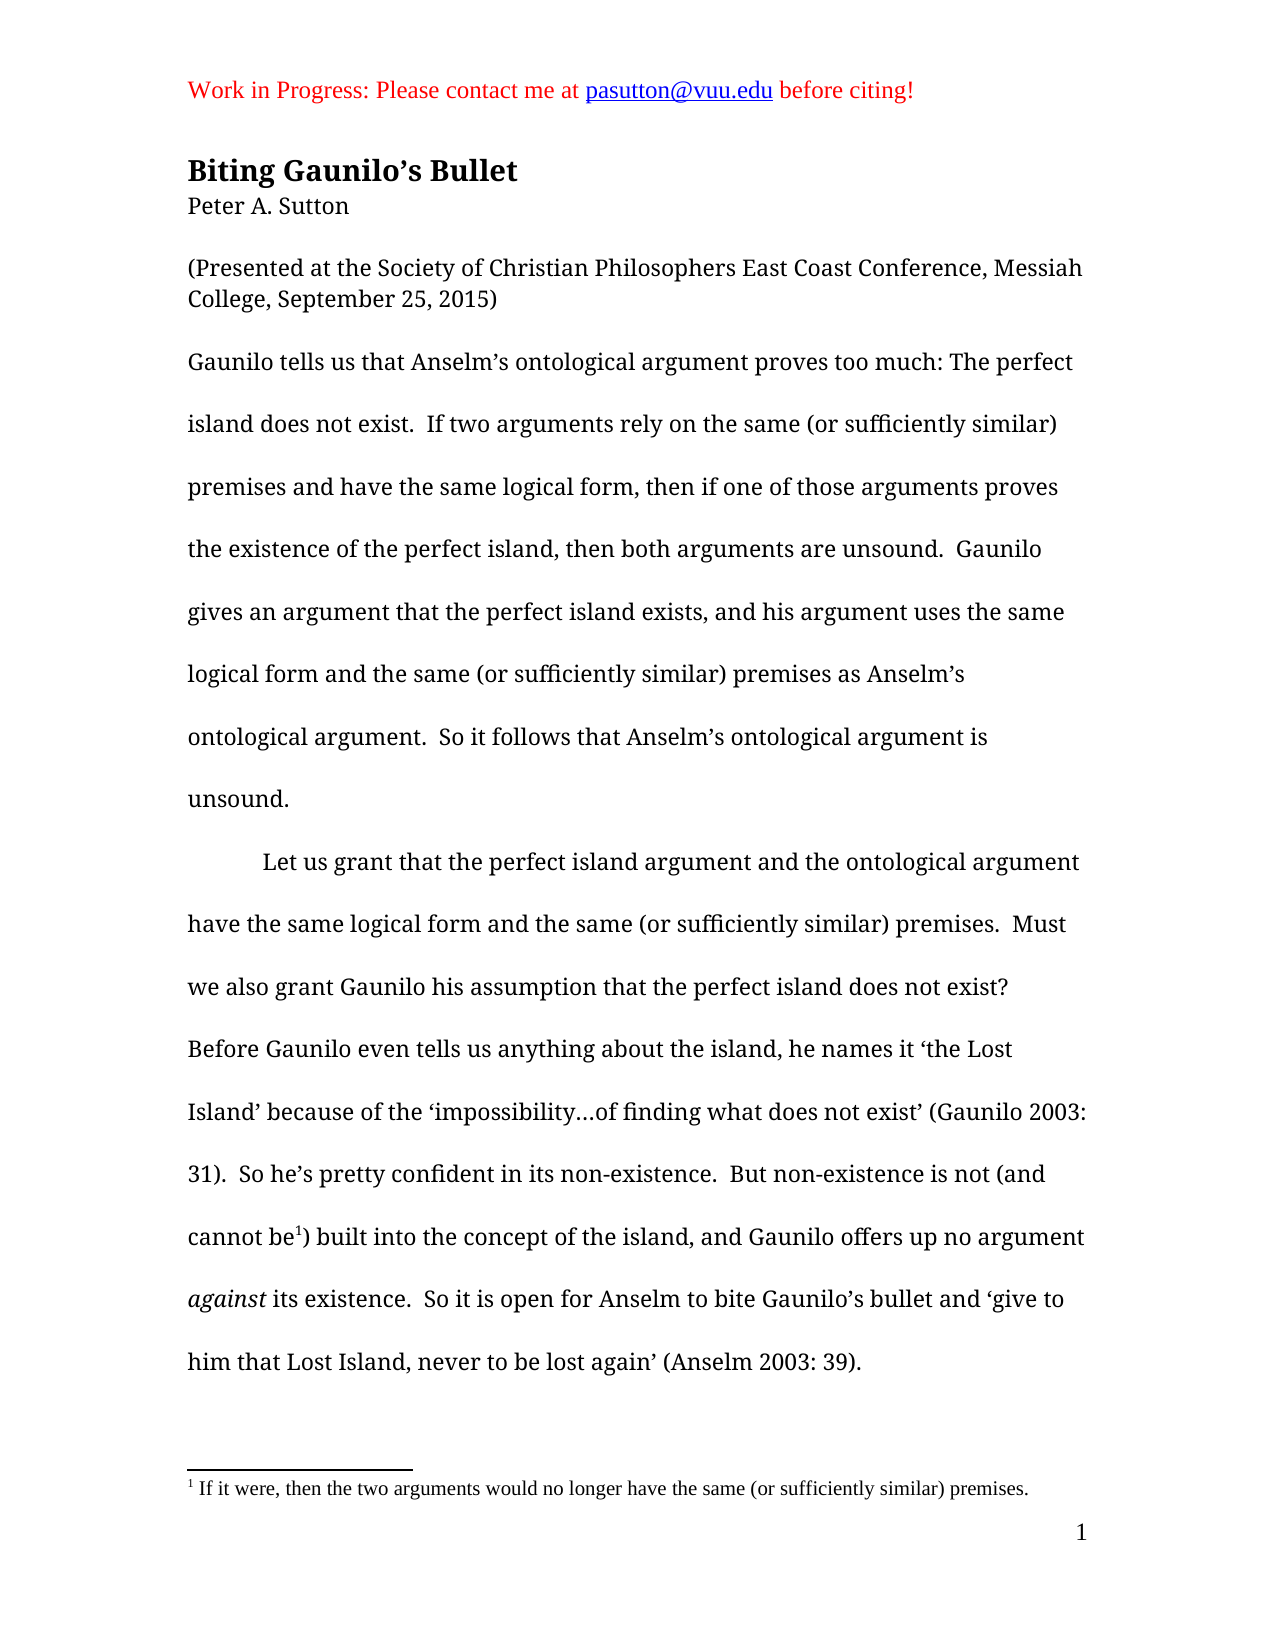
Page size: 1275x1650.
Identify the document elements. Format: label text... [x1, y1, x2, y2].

text Gaunilo tells us that Anselm’s ontological argument proves too much: The perfect island does not exist. If two arguments rely on the same (or sufficiently similar) premises and have the same logical form, then if one of those arguments proves the existence of the perfect island, then both arguments are unsound. Gaunilo gives an argument that the perfect island exists, and his argument uses the same logical form and the same (or sufficiently similar) premises as Anselm’s ontological argument. So it follows that Anselm’s ontological argument is unsound. [187, 346, 1087, 815]
text Biting Gaunilo’s Bullet [187, 150, 1087, 190]
text (Presented at the Society of Christian Philosophers East Coast Conference, Messiah College, September 25, 2015) [187, 252, 1087, 315]
text Peter A. Sutton [187, 190, 1087, 221]
text Let us grant that the perfect island argument and the ontological argument have the same logical form and the same (or sufficiently similar) premises. Must we also grant Gaunilo his assumption that the perfect island does not exist? Before Gaunilo even tells us anything about the island, he names it ‘the Lost Island’ because of the ‘impossibility…of finding what does not exist’ (Gaunilo 2003: 31). So he’s pretty confident in its non-existence. But non-existence is not (and cannot be) built into the concept of the island, and Gaunilo offers up no argument against its existence. So it is open for Anselm to bite Gaunilo’s bullet and ‘give to him that Lost Island, never to be lost again’ (Anselm 2003: 39). [187, 846, 1087, 1377]
